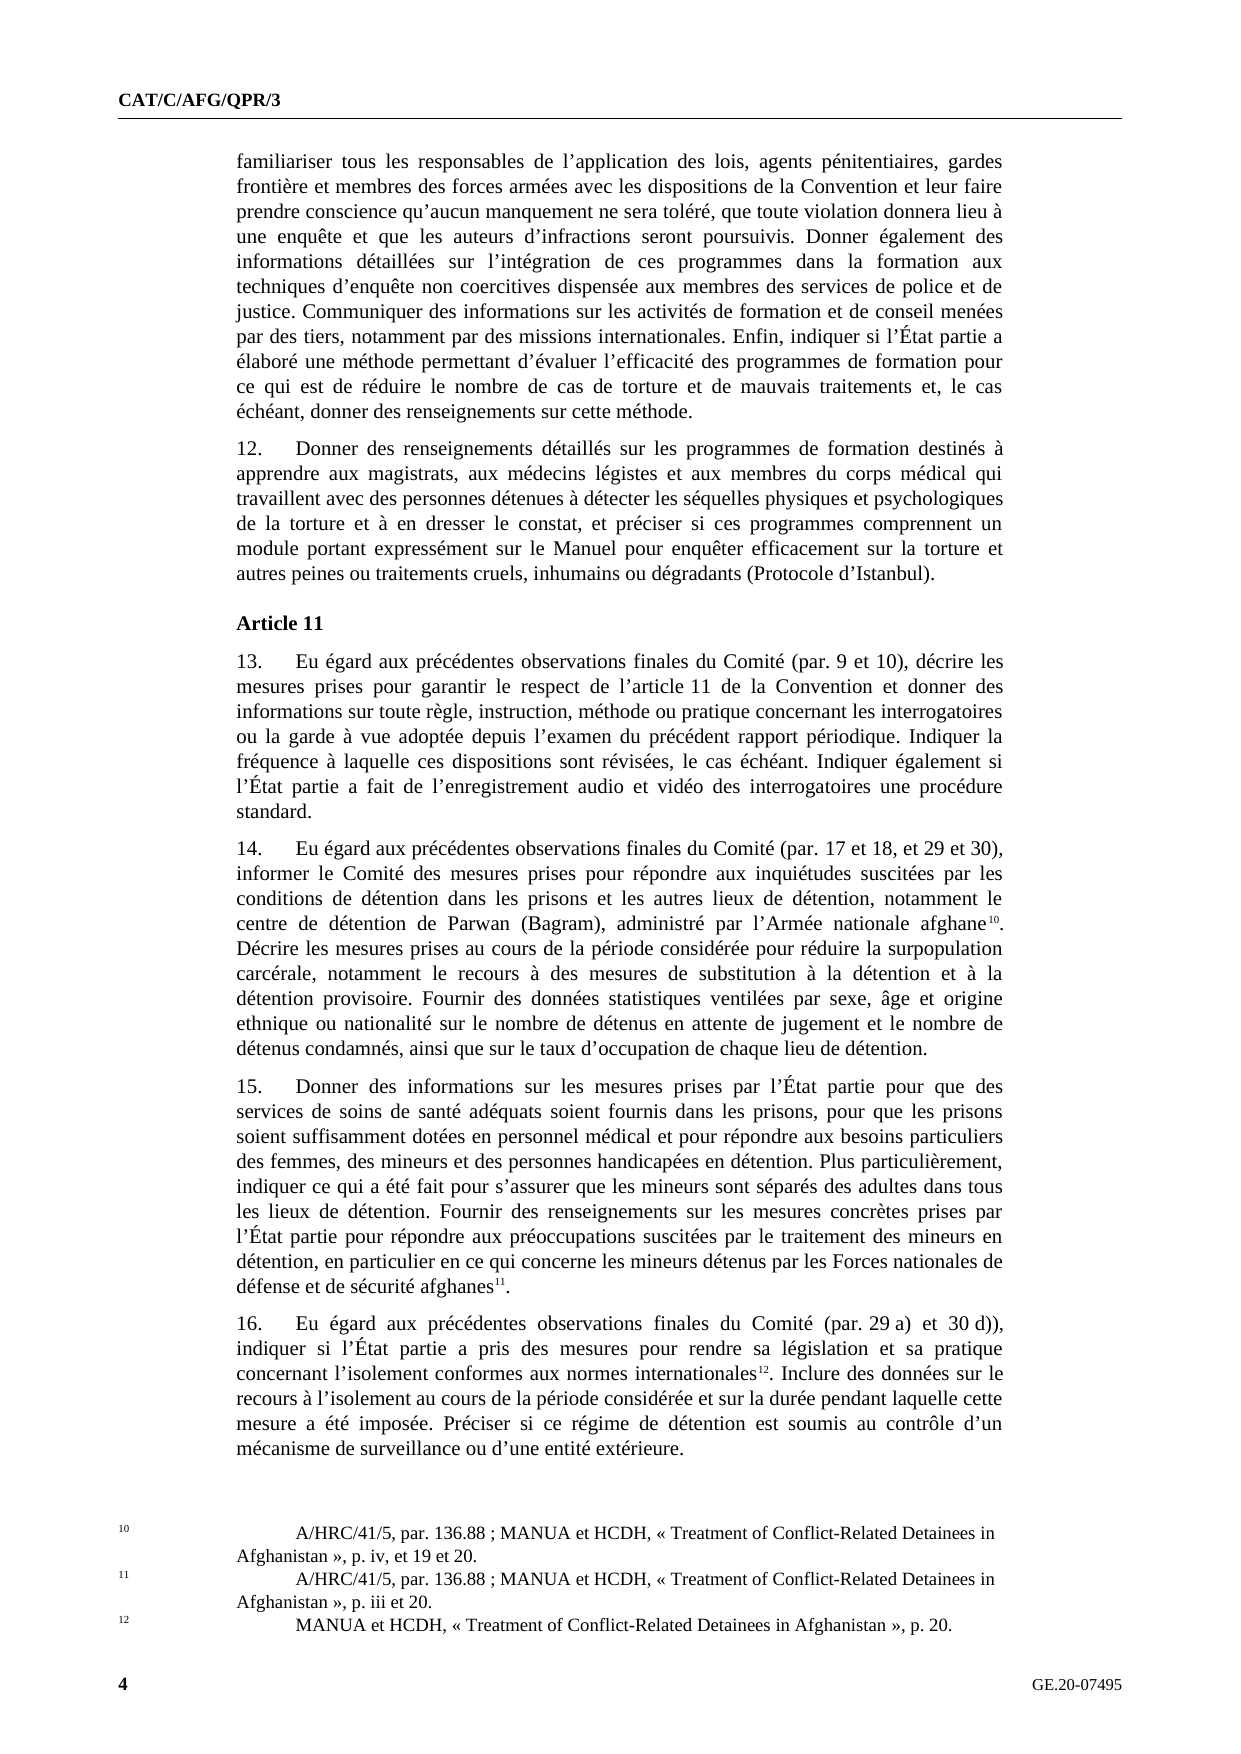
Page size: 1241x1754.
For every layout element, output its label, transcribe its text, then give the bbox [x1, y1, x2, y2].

text Article 11 [118, 610, 1004, 635]
text 14. Eu égard aux précédentes observations finales du Comité (par. 17 et 18, et 29 et 30), informer le Comité des mesures prises pour répondre aux inquiétudes suscitées par les conditions de détention dans les prisons et les autres lieux de détention, notamment le centre de détention de Parwan (Bagram), administré par l’Armée nationale afghane. Décrire les mesures prises au cours de la période considérée pour réduire la surpopulation carcérale, notamment le recours à des mesures de substitution à la détention et à la détention provisoire. Fournir des données statistiques ventilées par sexe, âge et origine ethnique ou nationalité sur le nombre de détenus en attente de jugement et le nombre de détenus condamnés, ainsi que sur le taux d’occupation de chaque lieu de détention. [236, 835, 1004, 1060]
text 12. Donner des renseignements détaillés sur les programmes de formation destinés à apprendre aux magistrats, aux médecins légistes et aux membres du corps médical qui travaillent avec des personnes détenues à détecter les séquelles physiques et psychologiques de la torture et à en dresser le constat, et préciser si ces programmes comprennent un module portant expressément sur le Manuel pour enquêter efficacement sur la torture et autres peines ou traitements cruels, inhumains ou dégradants (Protocole d’Istanbul). [236, 435, 1004, 585]
text 13. Eu égard aux précédentes observations finales du Comité (par. 9 et 10), décrire les mesures prises pour garantir le respect de l’article 11 de la Convention et donner des informations sur toute règle, instruction, méthode ou pratique concernant les interrogatoires ou la garde à vue adoptée depuis l’examen du précédent rapport périodique. Indiquer la fréquence à laquelle ces dispositions sont révisées, le cas échéant. Indiquer également si l’État partie a fait de l’enregistrement audio et vidéo des interrogatoires une procédure standard. [236, 648, 1004, 823]
text 15. Donner des informations sur les mesures prises par l’État partie pour que des services de soins de santé adéquats soient fournis dans les prisons, pour que les prisons soient suffisamment dotées en personnel médical et pour répondre aux besoins particuliers des femmes, des mineurs et des personnes handicapées en détention. Plus particulièrement, indiquer ce qui a été fait pour s’assurer que les mineurs sont séparés des adultes dans tous les lieux de détention. Fournir des renseignements sur les mesures concrètes prises par l’État partie pour répondre aux préoccupations suscitées par le traitement des mineurs en détention, en particulier en ce qui concerne les mineurs détenus par les Forces nationales de défense et de sécurité afghanes. [236, 1073, 1004, 1298]
text 16. Eu égard aux précédentes observations finales du Comité (par. 29 a) et 30 d)), indiquer si l’État partie a pris des mesures pour rendre sa législation et sa pratique concernant l’isolement conformes aux normes internationales. Inclure des données sur le recours à l’isolement au cours de la période considérée et sur la durée pendant laquelle cette mesure a été imposée. Préciser si ce régime de détention est soumis au contrôle d’un mécanisme de surveillance ou d’une entité extérieure. [236, 1310, 1004, 1460]
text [236, 148, 1004, 423]
